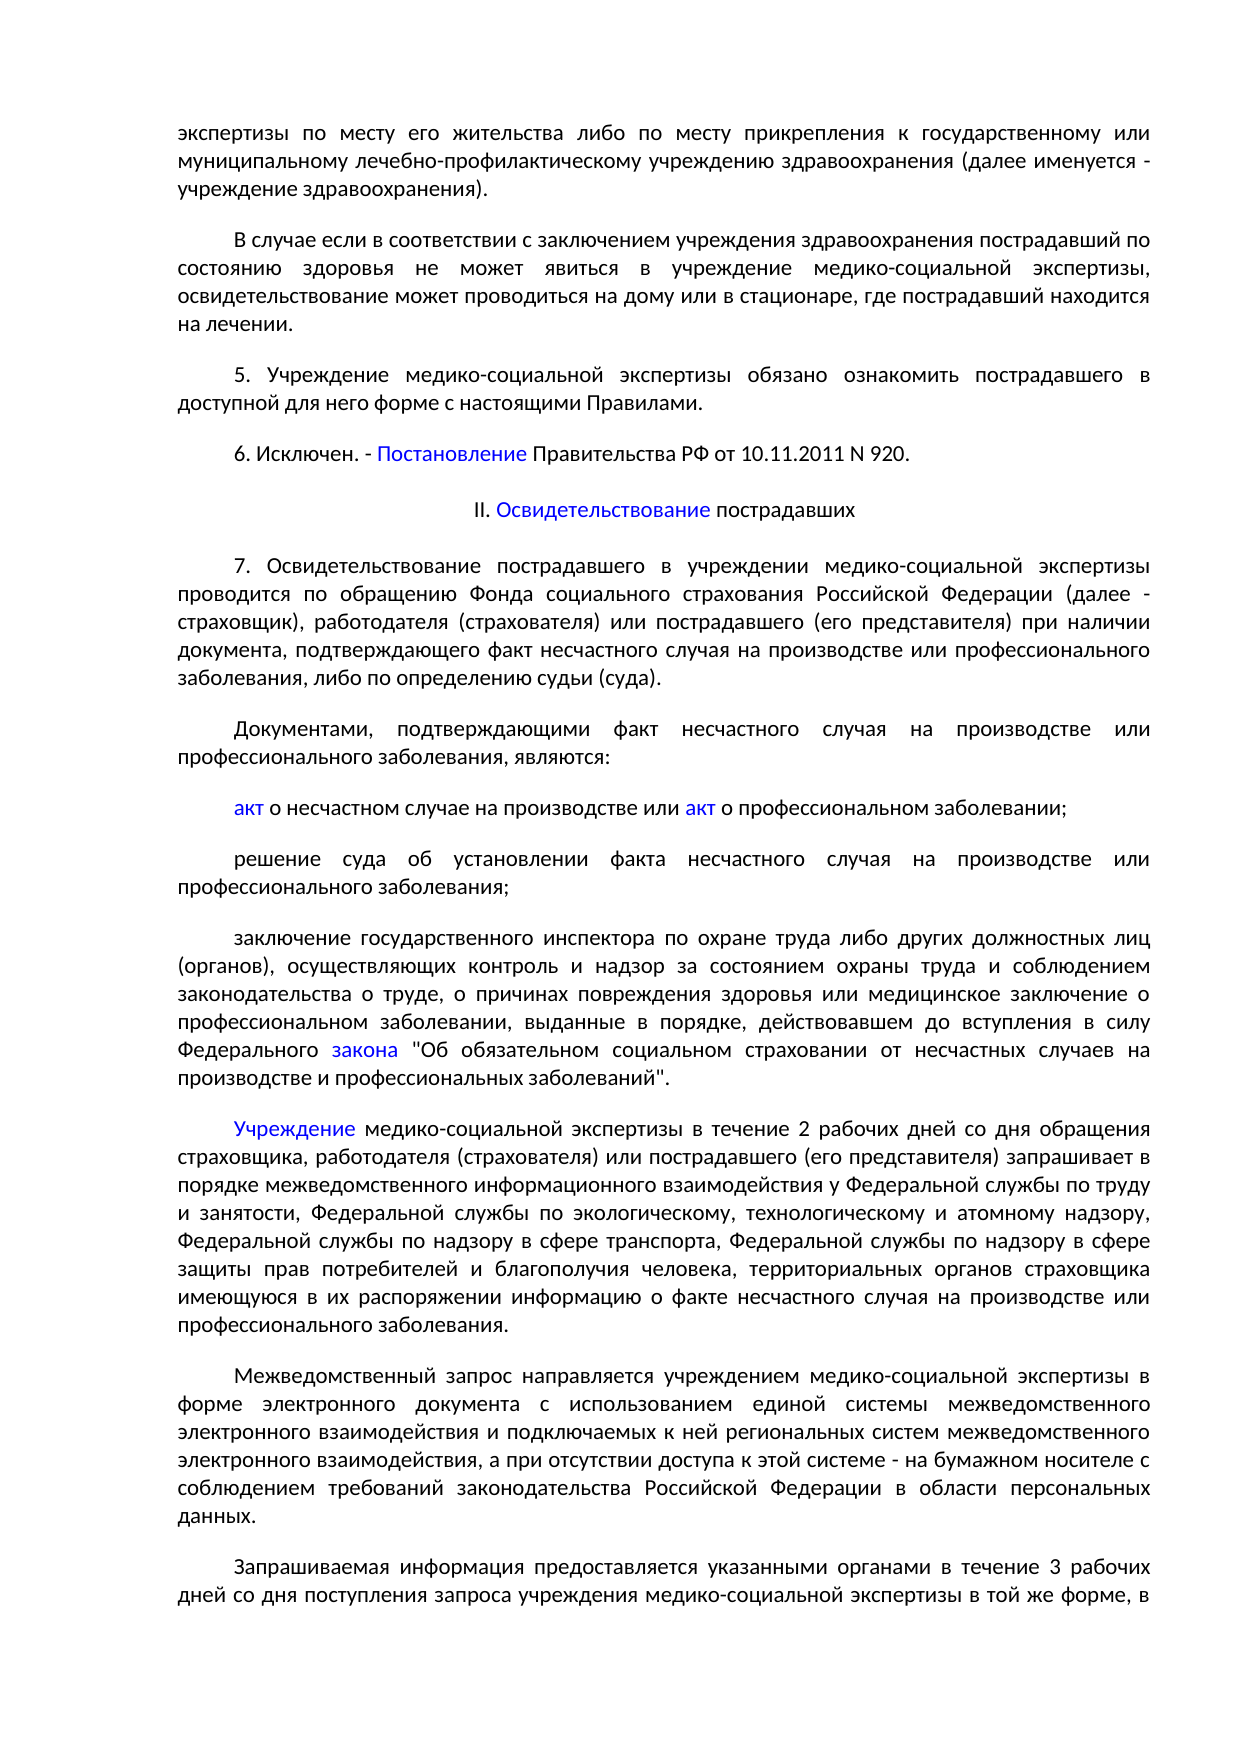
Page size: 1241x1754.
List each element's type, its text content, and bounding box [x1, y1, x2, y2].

text 6. Исключен. - Постановление Правительства РФ от 10.11.2011 N 920. [177, 439, 1152, 467]
text 7. Освидетельствование пострадавшего в учреждении медико-социальной экспертизы проводится по обращению Фонда социального страхования Российской Федерации (далее - страховщик), работодателя (страхователя) или пострадавшего (его представителя) при наличии документа, подтверждающего факт несчастного случая на производстве или профессионального заболевания, либо по определению судьи (суда). [177, 551, 1152, 691]
text акт о несчастном случае на производстве или акт о профессиональном заболевании; [177, 793, 1152, 821]
text II. Освидетельствование пострадавших [177, 495, 1152, 523]
text Межведомственный запрос направляется учреждением медико-социальной экспертизы в форме электронного документа с использованием единой системы межведомственного электронного взаимодействия и подключаемых к ней региональных систем межведомственного электронного взаимодействия, а при отсутствии доступа к этой системе - на бумажном носителе с соблюдением требований законодательства Российской Федерации в области персональных данных. [177, 1361, 1152, 1529]
text В случае если в соответствии с заключением учреждения здравоохранения пострадавший по состоянию здоровья не может явиться в учреждение медико-социальной экспертизы, освидетельствование может проводиться на дому или в стационаре, где пострадавший находится на лечении. [177, 225, 1152, 337]
text 5. Учреждение медико-социальной экспертизы обязано ознакомить пострадавшего в доступной для него форме с настоящими Правилами. [177, 360, 1152, 416]
text заключение государственного инспектора по охране труда либо других должностных лиц (органов), осуществляющих контроль и надзор за состоянием охраны труда и соблюдением законодательства о труде, о причинах повреждения здоровья или медицинское заключение о профессиональном заболевании, выданные в порядке, действовавшем до вступления в силу Федерального закона "Об обязательном социальном страховании от несчастных случаев на производстве и профессиональных заболеваний". [177, 923, 1152, 1091]
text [177, 1552, 1152, 1608]
text Документами, подтверждающими факт несчастного случая на производстве или профессионального заболевания, являются: [177, 714, 1152, 770]
text решение суда об установлении факта несчастного случая на производстве или профессионального заболевания; [177, 844, 1152, 900]
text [177, 118, 1152, 202]
text Учреждение медико-социальной экспертизы в течение 2 рабочих дней со дня обращения страховщика, работодателя (страхователя) или пострадавшего (его представителя) запрашивает в порядке межведомственного информационного взаимодействия у Федеральной службы по труду и занятости, Федеральной службы по экологическому, технологическому и атомному надзору, Федеральной службы по надзору в сфере транспорта, Федеральной службы по надзору в сфере защиты прав потребителей и благополучия человека, территориальных органов страховщика имеющуюся в их распоряжении информацию о факте несчастного случая на производстве или профессионального заболевания. [177, 1114, 1152, 1338]
